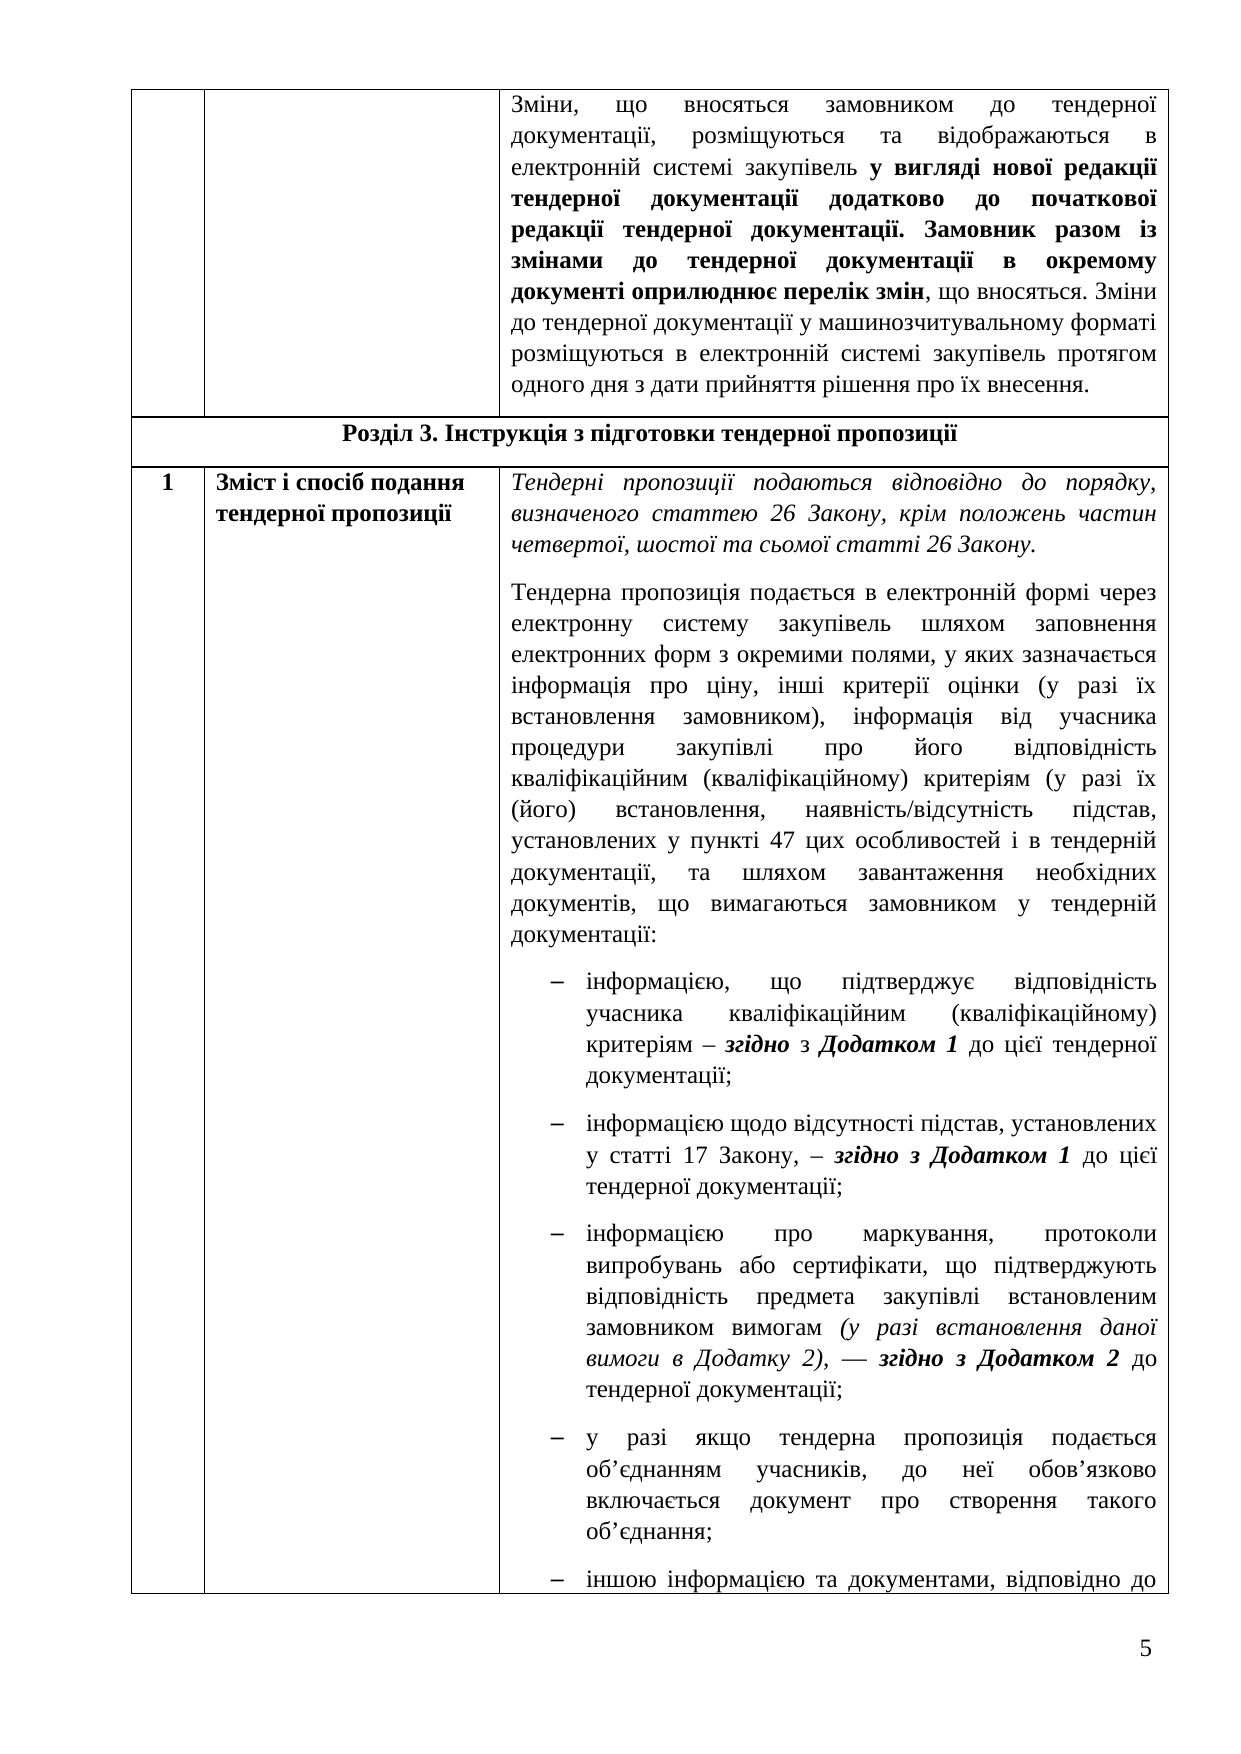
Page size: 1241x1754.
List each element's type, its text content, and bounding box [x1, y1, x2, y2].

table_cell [500, 90, 1168, 416]
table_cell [205, 90, 499, 416]
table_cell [500, 468, 1168, 1593]
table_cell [205, 468, 499, 1593]
table_cell Розділ 3. Інструкція з підготовки тендерної пропозиції [132, 418, 1168, 466]
table_cell 1 [132, 468, 204, 1593]
table_cell 2 [132, 90, 204, 416]
